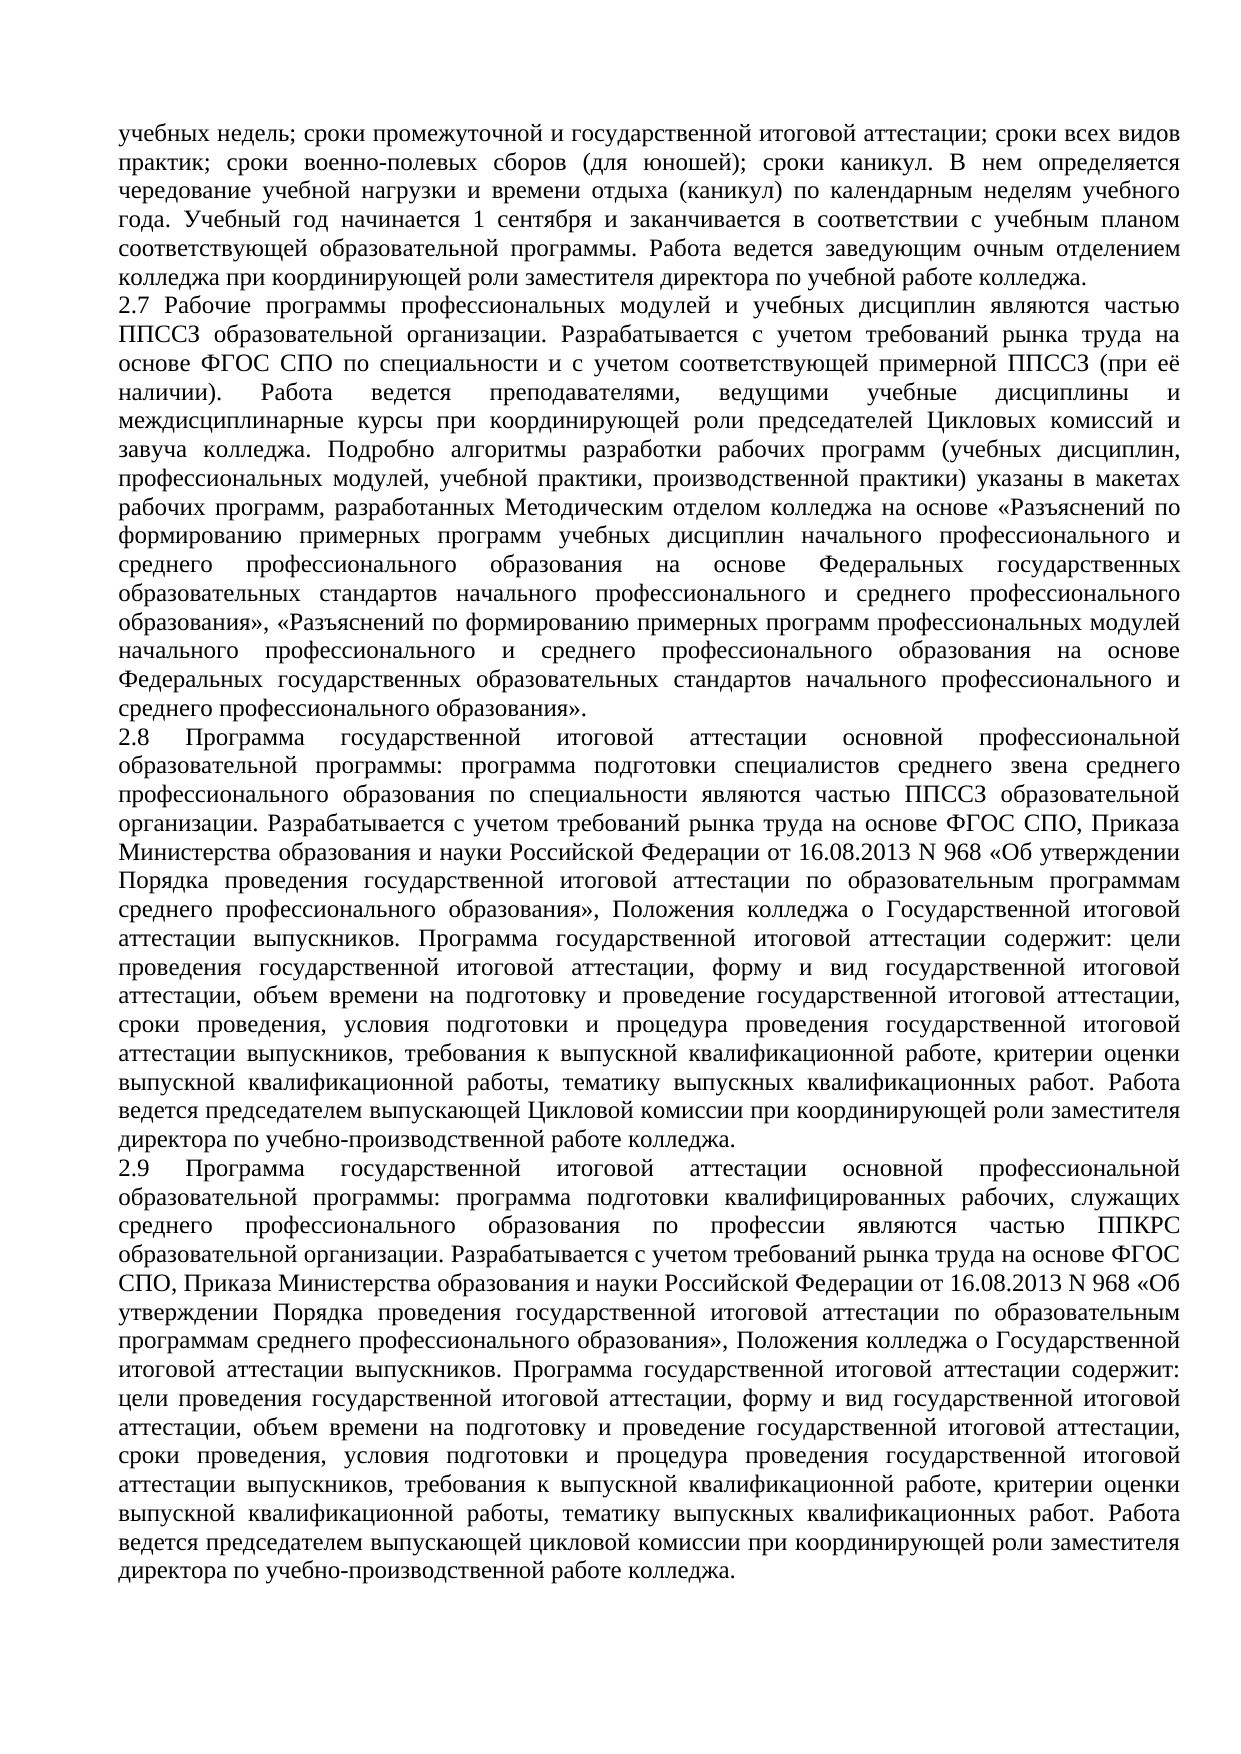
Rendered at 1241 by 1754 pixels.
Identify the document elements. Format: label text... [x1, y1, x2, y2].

text 2.7 Рабочие программы профессиональных модулей и учебных дисциплин являются частью ППССЗ образовательной организации. Разрабатывается с учетом требований рынка труда на основе ФГОС СПО по специальности и с учетом соответствующей примерной ППССЗ (при её наличии). Работа ведется преподавателями, ведущими учебные дисциплины и междисциплинарные курсы при координирующей роли председателей Цикловых комиссий и завуча колледжа. Подробно алгоритмы разработки рабочих программ (учебных дисциплин, профессиональных модулей, учебной практики, производственной практики) указаны в макетах рабочих программ, разработанных Методическим отделом колледжа на основе «Разъяснений по формированию примерных программ учебных дисциплин начального профессионального и среднего профессионального образования на основе Федеральных государственных образовательных стандартов начального профессионального и среднего профессионального образования», «Разъяснений по формированию примерных программ профессиональных модулей начального профессионального и среднего профессионального образования на основе Федеральных государственных образовательных стандартов начального профессионального и среднего профессионального образования». [118, 291, 1181, 722]
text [118, 118, 1181, 291]
text 2.9 Программа государственной итоговой аттестации основной профессиональной образовательной программы: программа подготовки квалифицированных рабочих, служащих среднего профессионального образования по профессии являются частью ППКРС образовательной организации. Разрабатывается с учетом требований рынка труда на основе ФГОС СПО, Приказа Министерства образования и науки Российской Федерации от 16.08.2013 N 968 «Об утверждении Порядка проведения государственной итоговой аттестации по образовательным программам среднего профессионального образования», Положения колледжа о Государственной итоговой аттестации выпускников. Программа государственной итоговой аттестации содержит: цели проведения государственной итоговой аттестации, форму и вид государственной итоговой аттестации, объем времени на подготовку и проведение государственной итоговой аттестации, сроки проведения, условия подготовки и процедура проведения государственной итоговой аттестации выпускников, требования к выпускной квалификационной работе, критерии оценки выпускной квалификационной работы, тематику выпускных квалификационных работ. Работа ведется председателем выпускающей цикловой комиссии при координирующей роли заместителя директора по учебно-производственной работе колледжа. [118, 1153, 1181, 1584]
text 2.8 Программа государственной итоговой аттестации основной профессиональной образовательной программы: программа подготовки специалистов среднего звена среднего профессионального образования по специальности являются частью ППССЗ образовательной организации. Разрабатывается с учетом требований рынка труда на основе ФГОС СПО, Приказа Министерства образования и науки Российской Федерации от 16.08.2013 N 968 «Об утверждении Порядка проведения государственной итоговой аттестации по образовательным программам среднего профессионального образования», Положения колледжа о Государственной итоговой аттестации выпускников. Программа государственной итоговой аттестации содержит: цели проведения государственной итоговой аттестации, форму и вид государственной итоговой аттестации, объем времени на подготовку и проведение государственной итоговой аттестации, сроки проведения, условия подготовки и процедура проведения государственной итоговой аттестации выпускников, требования к выпускной квалификационной работе, критерии оценки выпускной квалификационной работы, тематику выпускных квалификационных работ. Работа ведется председателем выпускающей Цикловой комиссии при координирующей роли заместителя директора по учебно-производственной работе колледжа. [118, 722, 1181, 1153]
